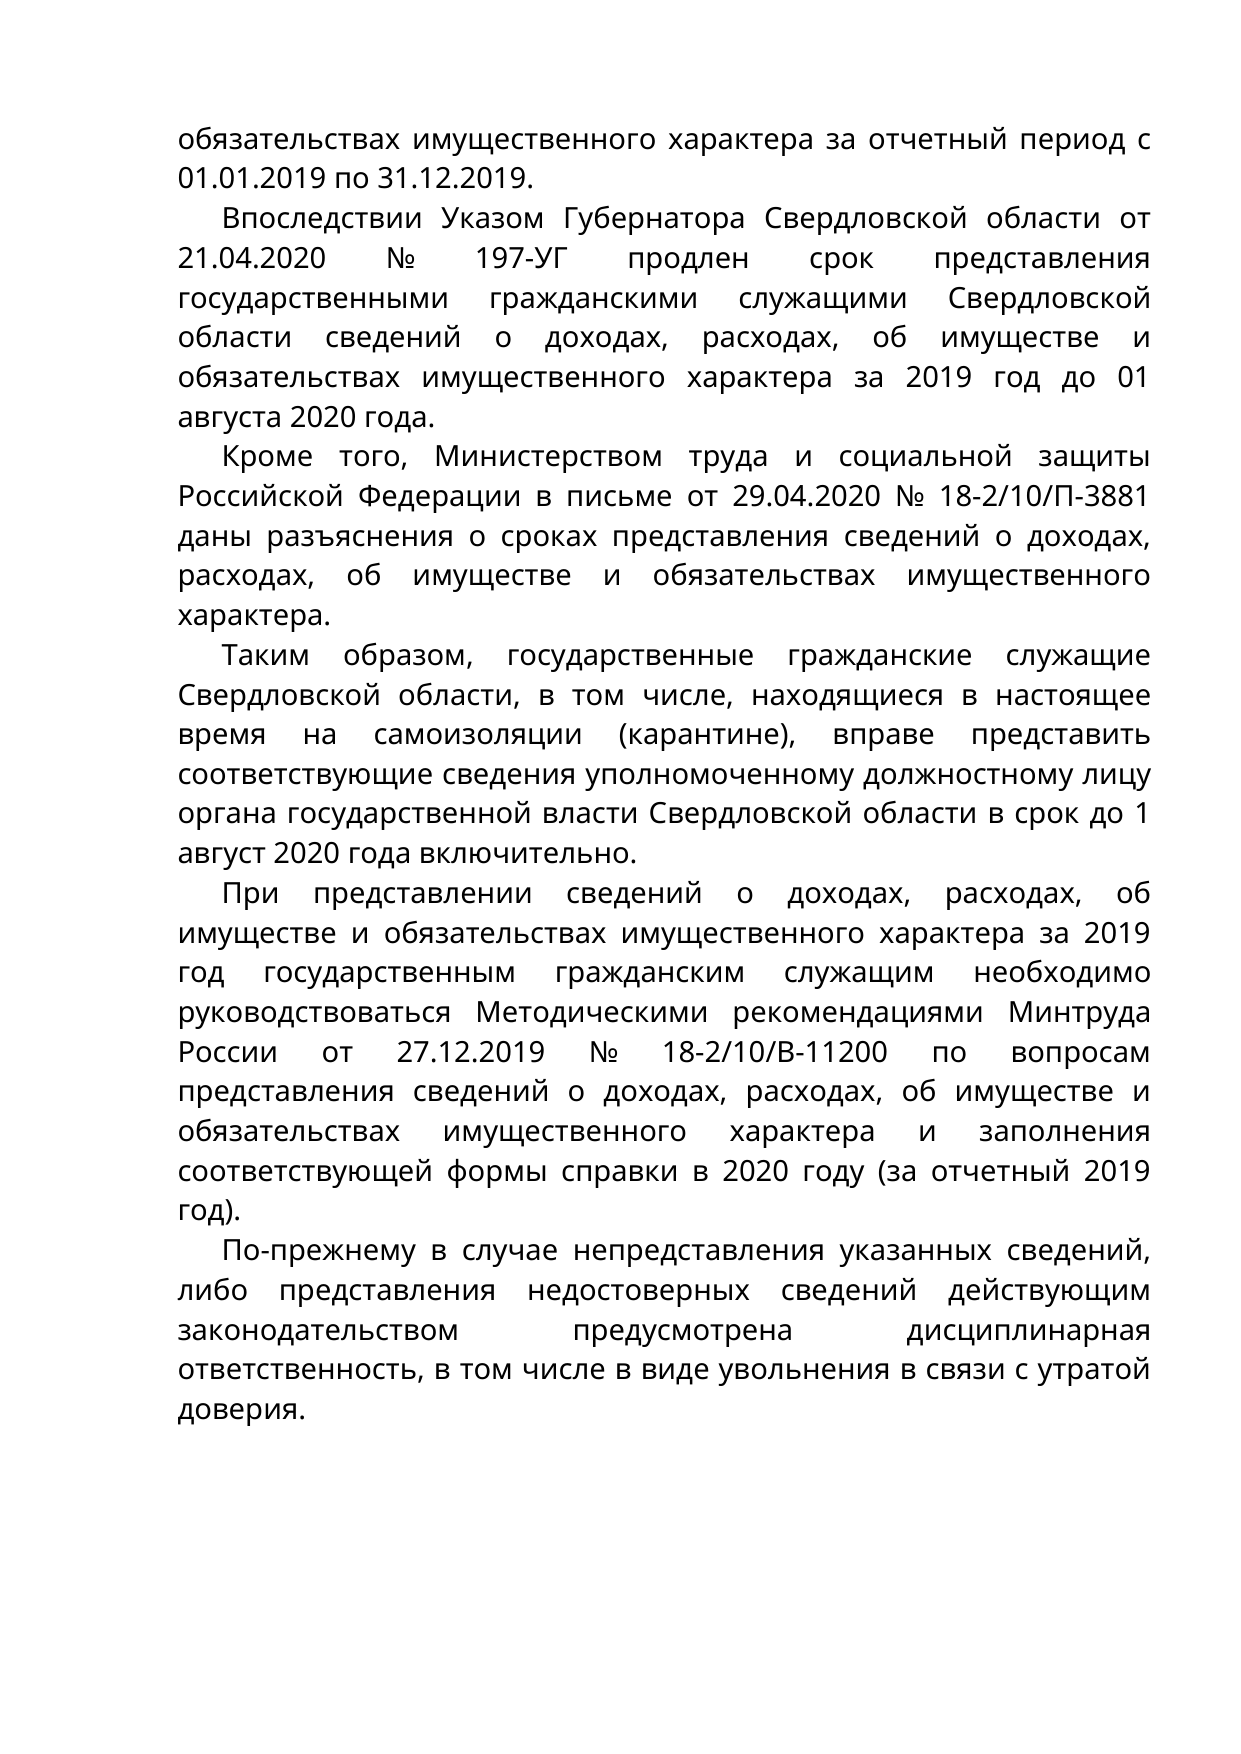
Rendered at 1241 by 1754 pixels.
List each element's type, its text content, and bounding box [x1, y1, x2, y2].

text Кроме того, Министерством труда и социальной защиты Российской Федерации в письме от 29.04.2020 № 18-2/10/П-3881 даны разъяснения о сроках представления сведений о доходах, расходах, об имуществе и обязательствах имущественного характера. [177, 436, 1152, 634]
text Таким образом, государственные гражданские служащие Свердловской области, в том числе, находящиеся в настоящее время на самоизоляции (карантине), вправе представить соответствующие сведения уполномоченному должностному лицу органа государственной власти Свердловской области в срок до 1 август 2020 года включительно. [177, 634, 1152, 872]
text При представлении сведений о доходах, расходах, об имуществе и обязательствах имущественного характера за 2019 год государственным гражданским служащим необходимо руководствоваться Методическими рекомендациями Минтруда России от 27.12.2019 № 18-2/10/В-11200 по вопросам представления сведений о доходах, расходах, об имуществе и обязательствах имущественного характера и заполнения соответствующей формы справки в 2020 году (за отчетный 2019 год). [177, 872, 1152, 1229]
text Впоследствии Указом Губернатора Свердловской области от 21.04.2020 № 197-УГ продлен срок представления государственными гражданскими служащими Свердловской области сведений о доходах, расходах, об имуществе и обязательствах имущественного характера за 2019 год до 01 августа 2020 года. [177, 197, 1152, 436]
text По-прежнему в случае непредставления указанных сведений, либо представления недостоверных сведений действующим законодательством предусмотрена дисциплинарная ответственность, в том числе в виде увольнения в связи с утратой доверия. [177, 1229, 1152, 1428]
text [177, 118, 1152, 197]
